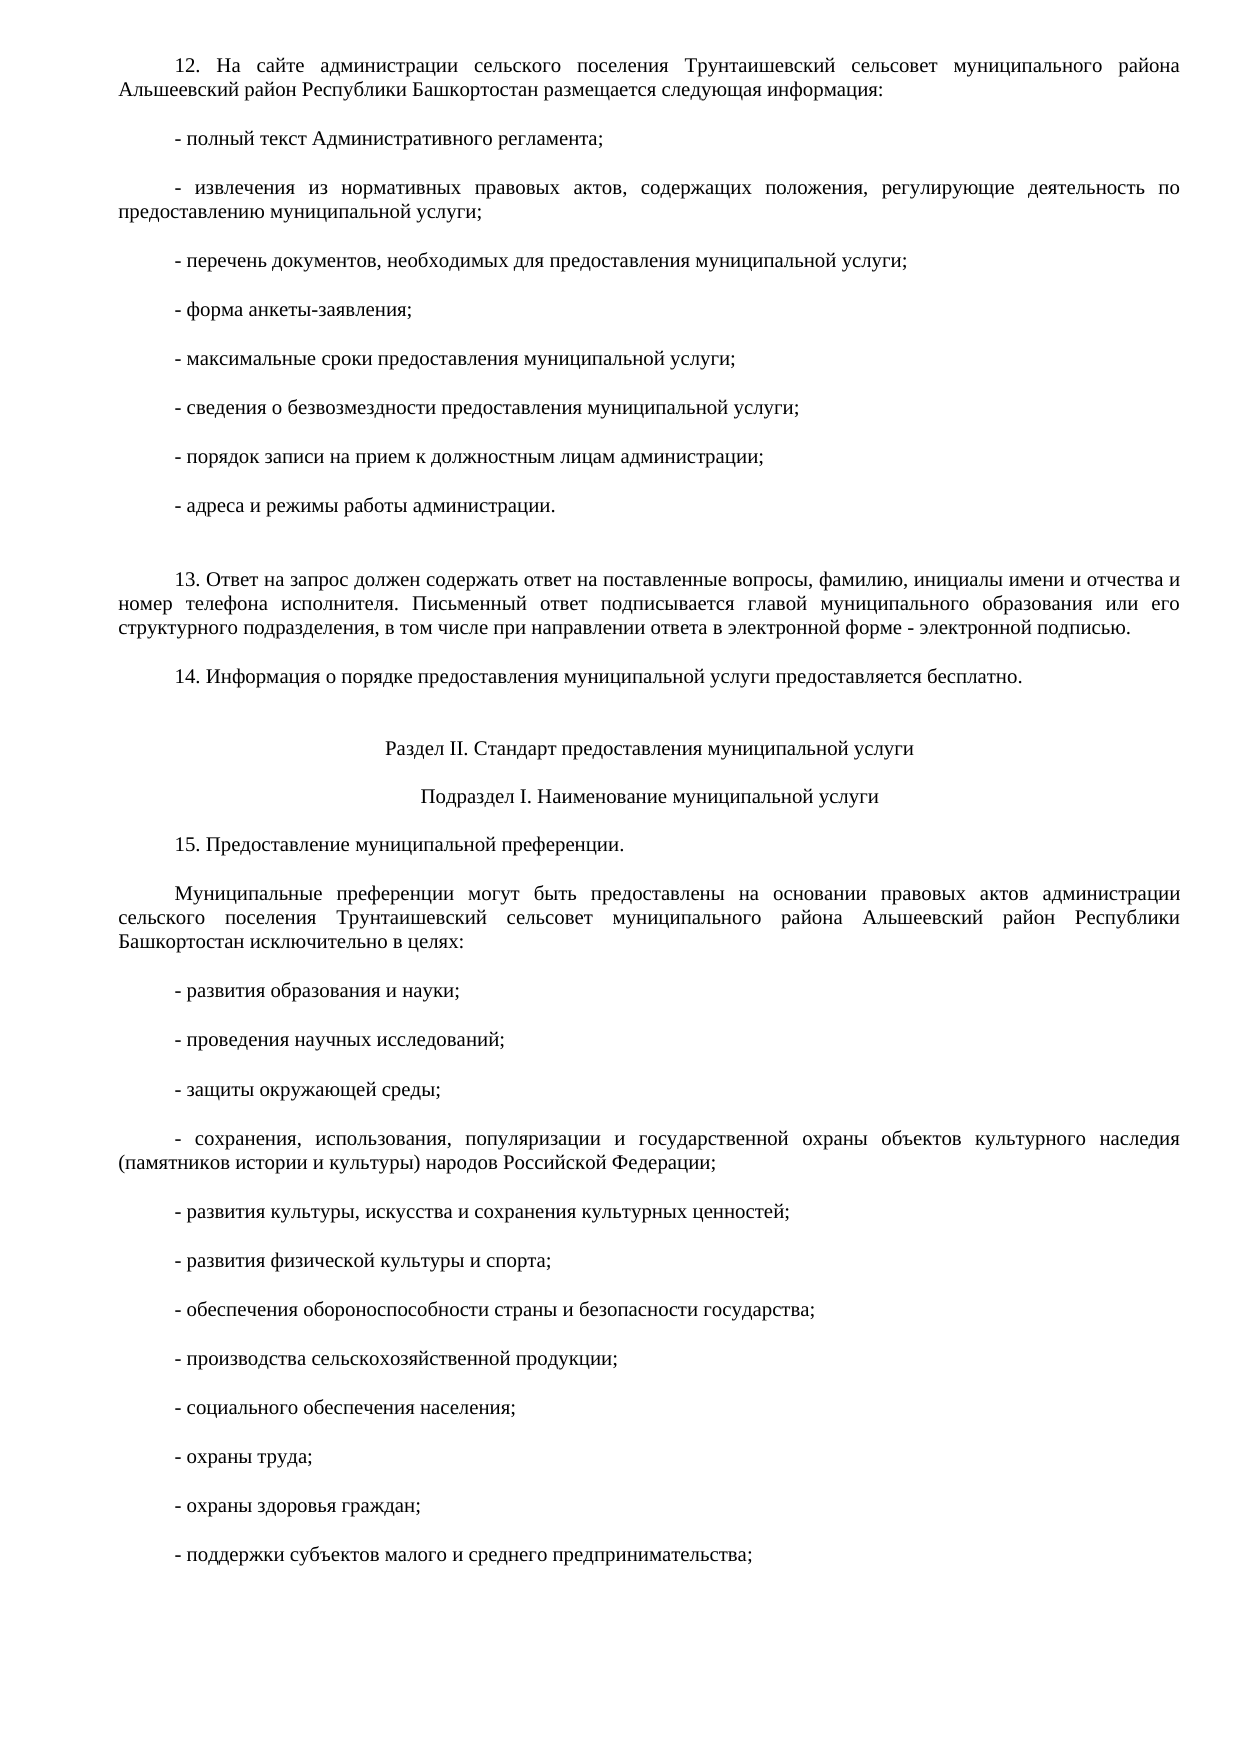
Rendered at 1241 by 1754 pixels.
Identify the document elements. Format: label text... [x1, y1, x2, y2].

text - развития образования и науки; [118, 978, 1181, 1002]
text - охраны труда; [118, 1444, 1181, 1468]
text - сведения о безвозмездности предоставления муниципальной услуги; [118, 395, 1181, 419]
text Раздел II. Стандарт предоставления муниципальной услуги [118, 736, 1181, 760]
text - развития физической культуры и спорта; [118, 1248, 1181, 1272]
text - производства сельскохозяйственной продукции; [118, 1346, 1181, 1370]
text Подраздел I. Наименование муниципальной услуги [118, 784, 1181, 808]
text - сохранения, использования, популяризации и государственной охраны объектов культурного наследия (памятников истории и культуры) народов Российской Федерации; [118, 1126, 1181, 1174]
text - защиты окружающей среды; [118, 1076, 1181, 1101]
text - социального обеспечения населения; [118, 1395, 1181, 1419]
text - извлечения из нормативных правовых актов, содержащих положения, регулирующие деятельность по предоставлению муниципальной услуги; [118, 175, 1181, 223]
text 14. Информация о порядке предоставления муниципальной услуги предоставляется бесплатно. [118, 664, 1181, 688]
text - проведения научных исследований; [118, 1027, 1181, 1051]
text - порядок записи на прием к должностным лицам администрации; [118, 444, 1181, 468]
text - обеспечения обороноспособности страны и безопасности государства; [118, 1297, 1181, 1321]
text - максимальные сроки предоставления муниципальной услуги; [118, 346, 1181, 370]
text - форма анкеты-заявления; [118, 297, 1181, 321]
text 13. Ответ на запрос должен содержать ответ на поставленные вопросы, фамилию, инициалы имени и отчества и номер телефона исполнителя. Письменный ответ подписывается главой муниципального образования или его структурного подразделения, в том числе при направлении ответа в электронной форме - электронной подписью. [118, 566, 1181, 639]
text 15. Предоставление муниципальной преференции. [118, 832, 1181, 856]
text - охраны здоровья граждан; [118, 1493, 1181, 1517]
text - перечень документов, необходимых для предоставления муниципальной услуги; [118, 248, 1181, 272]
text - развития культуры, искусства и сохранения культурных ценностей; [118, 1199, 1181, 1223]
text Муниципальные преференции могут быть предоставлены на основании правовых актов администрации сельского поселения Трунтаишевский сельсовет муниципального района Альшеевский район Республики Башкортостан исключительно в целях: [118, 881, 1181, 953]
text 12. На сайте администрации сельского поселения Трунтаишевский сельсовет муниципального района Альшеевский район Республики Башкортостан размещается следующая информация: [118, 53, 1181, 101]
text - поддержки субъектов малого и среднего предпринимательства; [118, 1542, 1181, 1566]
text - адреса и режимы работы администрации. [118, 493, 1181, 517]
text - полный текст Административного регламента; [118, 126, 1181, 150]
